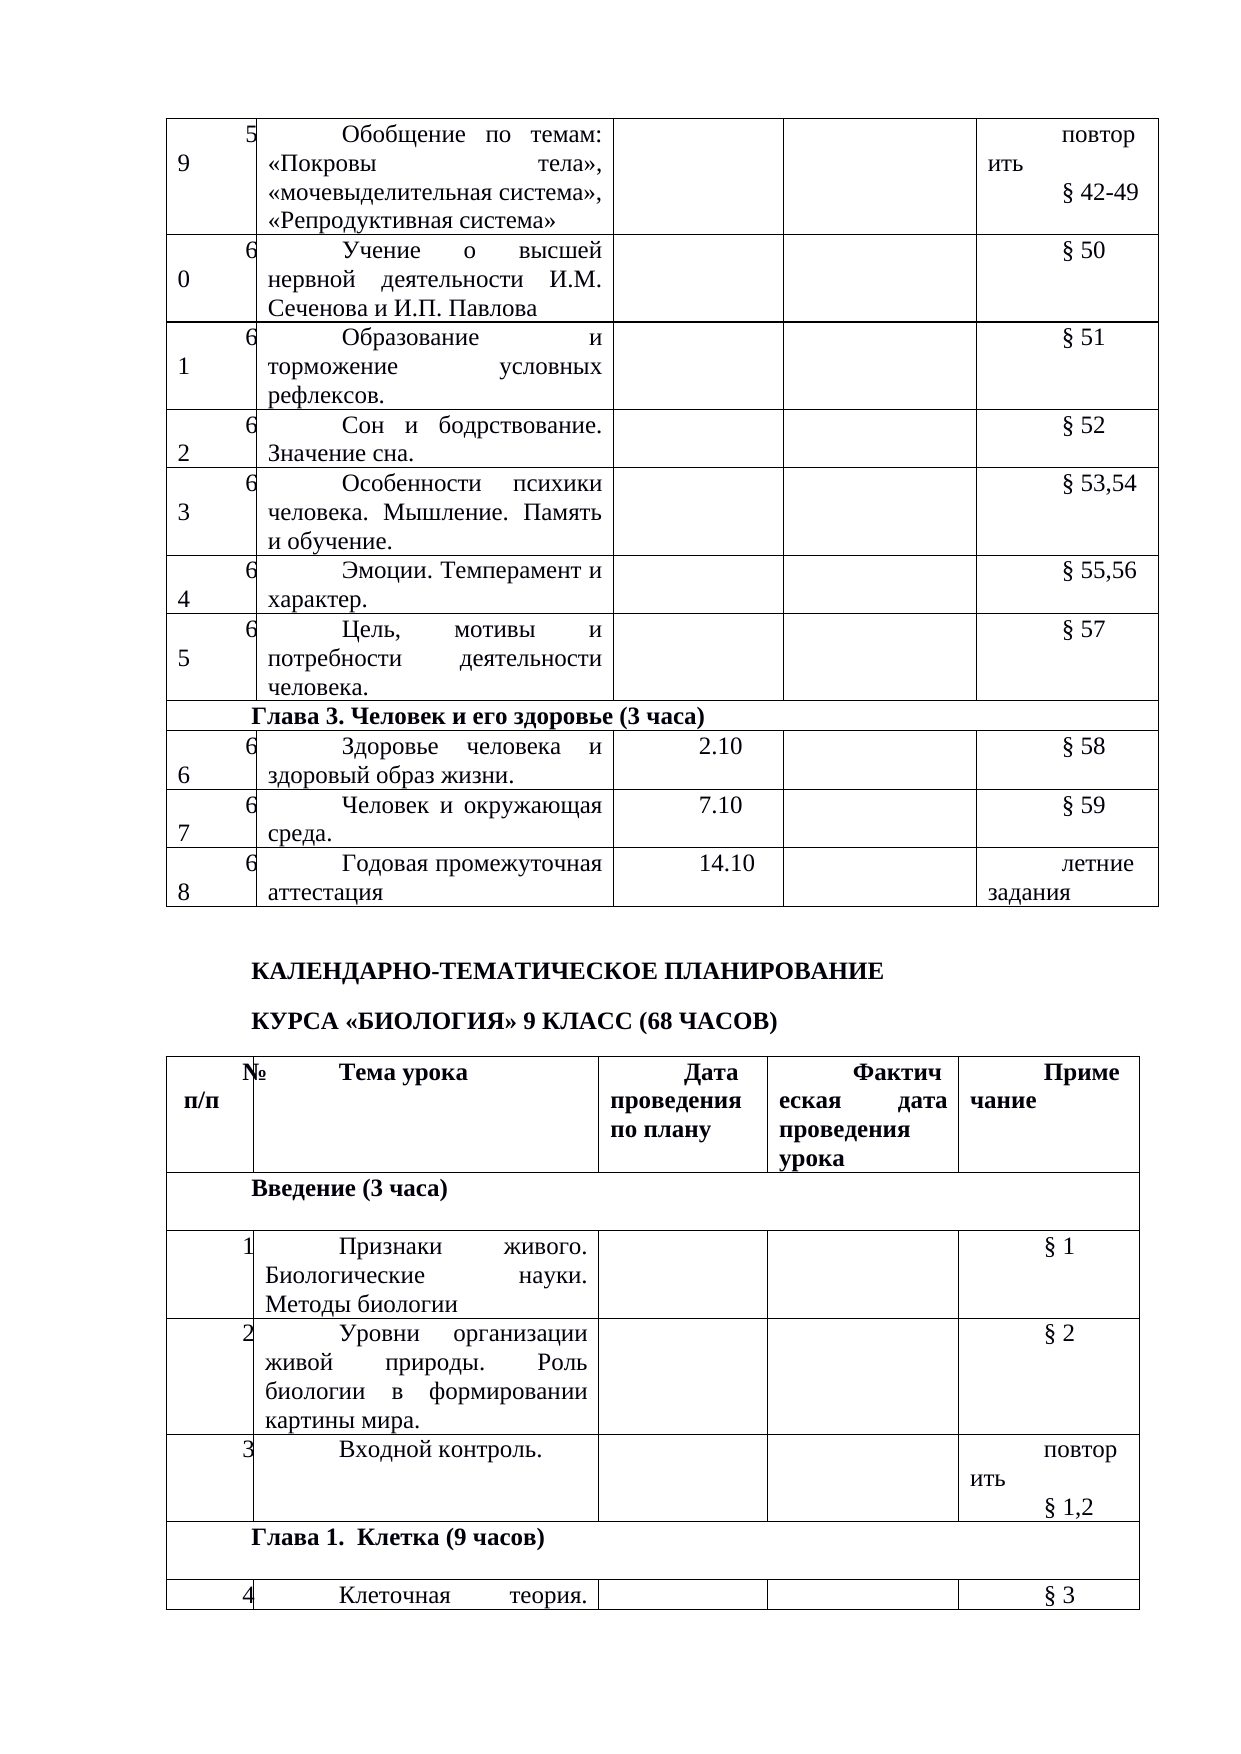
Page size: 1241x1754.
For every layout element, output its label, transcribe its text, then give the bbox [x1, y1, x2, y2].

table_cell [614, 410, 783, 467]
table_cell § 50 [977, 235, 1158, 321]
table_cell [614, 556, 783, 613]
table_cell Цель, мотивы и потребности деятельности человека. [257, 614, 613, 700]
table_cell повторить § 1,2 [959, 1435, 1139, 1521]
table_cell [784, 848, 976, 906]
table_cell [614, 614, 783, 700]
table_cell 66 [167, 731, 256, 789]
table_cell [599, 1435, 767, 1521]
table_cell § 51 [977, 323, 1158, 409]
table_cell 60 [167, 235, 256, 321]
table_cell 67 [167, 790, 256, 847]
table_cell 2 [167, 1319, 253, 1433]
table_cell 61 [167, 323, 256, 409]
table_cell 14.10 [614, 848, 783, 906]
table_cell 63 [167, 468, 256, 554]
table_cell [599, 1319, 767, 1433]
table_cell [768, 1231, 958, 1317]
table_cell повторить § 42-49 [977, 119, 1158, 234]
table_header Дата проведения по плану [599, 1057, 767, 1172]
table_cell [599, 1580, 767, 1609]
table_cell 65 [167, 614, 256, 700]
table_cell летние задания [977, 848, 1158, 906]
table_cell § 2 [959, 1319, 1139, 1433]
table_cell 3 [167, 1435, 253, 1521]
table_cell [784, 614, 976, 700]
table_cell § 3 [959, 1580, 1139, 1609]
table_header Тема урока [254, 1057, 598, 1172]
table_cell [614, 323, 783, 409]
table_cell Здоровье человека и здоровый образ жизни. [257, 731, 613, 789]
table_header № п/п [167, 1057, 253, 1172]
text КУРСА «БИОЛОГИЯ» 9 КЛАСС (68 ЧАСОВ) [177, 1006, 1152, 1035]
table_cell [614, 119, 783, 234]
table_cell [614, 235, 783, 321]
table_cell 4 [167, 1580, 253, 1609]
table_cell [768, 1435, 958, 1521]
text КАЛЕНДАРНО-ТЕМАТИЧЕСКОЕ ПЛАНИРОВАНИЕ [177, 956, 1152, 985]
table_cell [784, 410, 976, 467]
table_cell Эмоции. Темперамент и характер. [257, 556, 613, 613]
table_cell 68 [167, 848, 256, 906]
table_cell 2.10 [614, 731, 783, 789]
table_cell § 55,56 [977, 556, 1158, 613]
table_cell § 58 [977, 731, 1158, 789]
table_cell Входной контроль. [254, 1435, 598, 1521]
table_cell Годовая промежуточная аттестация [257, 848, 613, 906]
table_cell Обобщение по темам: «Покровы тела», «мочевыделительная система», «Репродуктивная система» [257, 119, 613, 234]
table_header Примечание [959, 1057, 1139, 1172]
table_cell Глава 1. Клетка (9 часов) [167, 1522, 1139, 1579]
table_header Фактическая дата проведения урока [768, 1057, 958, 1172]
table_cell Уровни организации живой природы. Роль биологии в формировании картины мира. [254, 1319, 598, 1433]
table_cell Особенности психики человека. Мышление. Память и обучение. [257, 468, 613, 554]
table_cell [768, 1319, 958, 1433]
table_cell § 53,54 [977, 468, 1158, 554]
table_cell 59 [167, 119, 256, 234]
table_cell [768, 1580, 958, 1609]
table_cell § 52 [977, 410, 1158, 467]
table_cell [614, 468, 783, 554]
table_cell Учение о высшей нервной деятельности И.М. Сеченова и И.П. Павлова [257, 235, 613, 321]
table_cell § 57 [977, 614, 1158, 700]
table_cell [254, 1580, 598, 1609]
table_cell [784, 556, 976, 613]
table_cell [784, 731, 976, 789]
table_cell Человек и окружающая среда. [257, 790, 613, 847]
table_cell [599, 1231, 767, 1317]
table_cell Признаки живого. Биологические науки. Методы биологии [254, 1231, 598, 1317]
table_cell Введение (3 часа) [167, 1173, 1139, 1230]
table_cell [784, 119, 976, 234]
table_cell § 1 [959, 1231, 1139, 1317]
table_cell § 59 [977, 790, 1158, 847]
table_cell [784, 468, 976, 554]
table_cell Сон и бодрствование. Значение сна. [257, 410, 613, 467]
table_cell 7.10 [614, 790, 783, 847]
table_cell 1 [167, 1231, 253, 1317]
table_cell [784, 323, 976, 409]
table_cell Образование и торможение условных рефлексов. [257, 323, 613, 409]
table_cell 64 [167, 556, 256, 613]
table_cell 62 [167, 410, 256, 467]
table_cell Глава 3. Человек и его здоровье (3 часа) [167, 701, 1158, 730]
table_cell [784, 235, 976, 321]
table_cell [784, 790, 976, 847]
